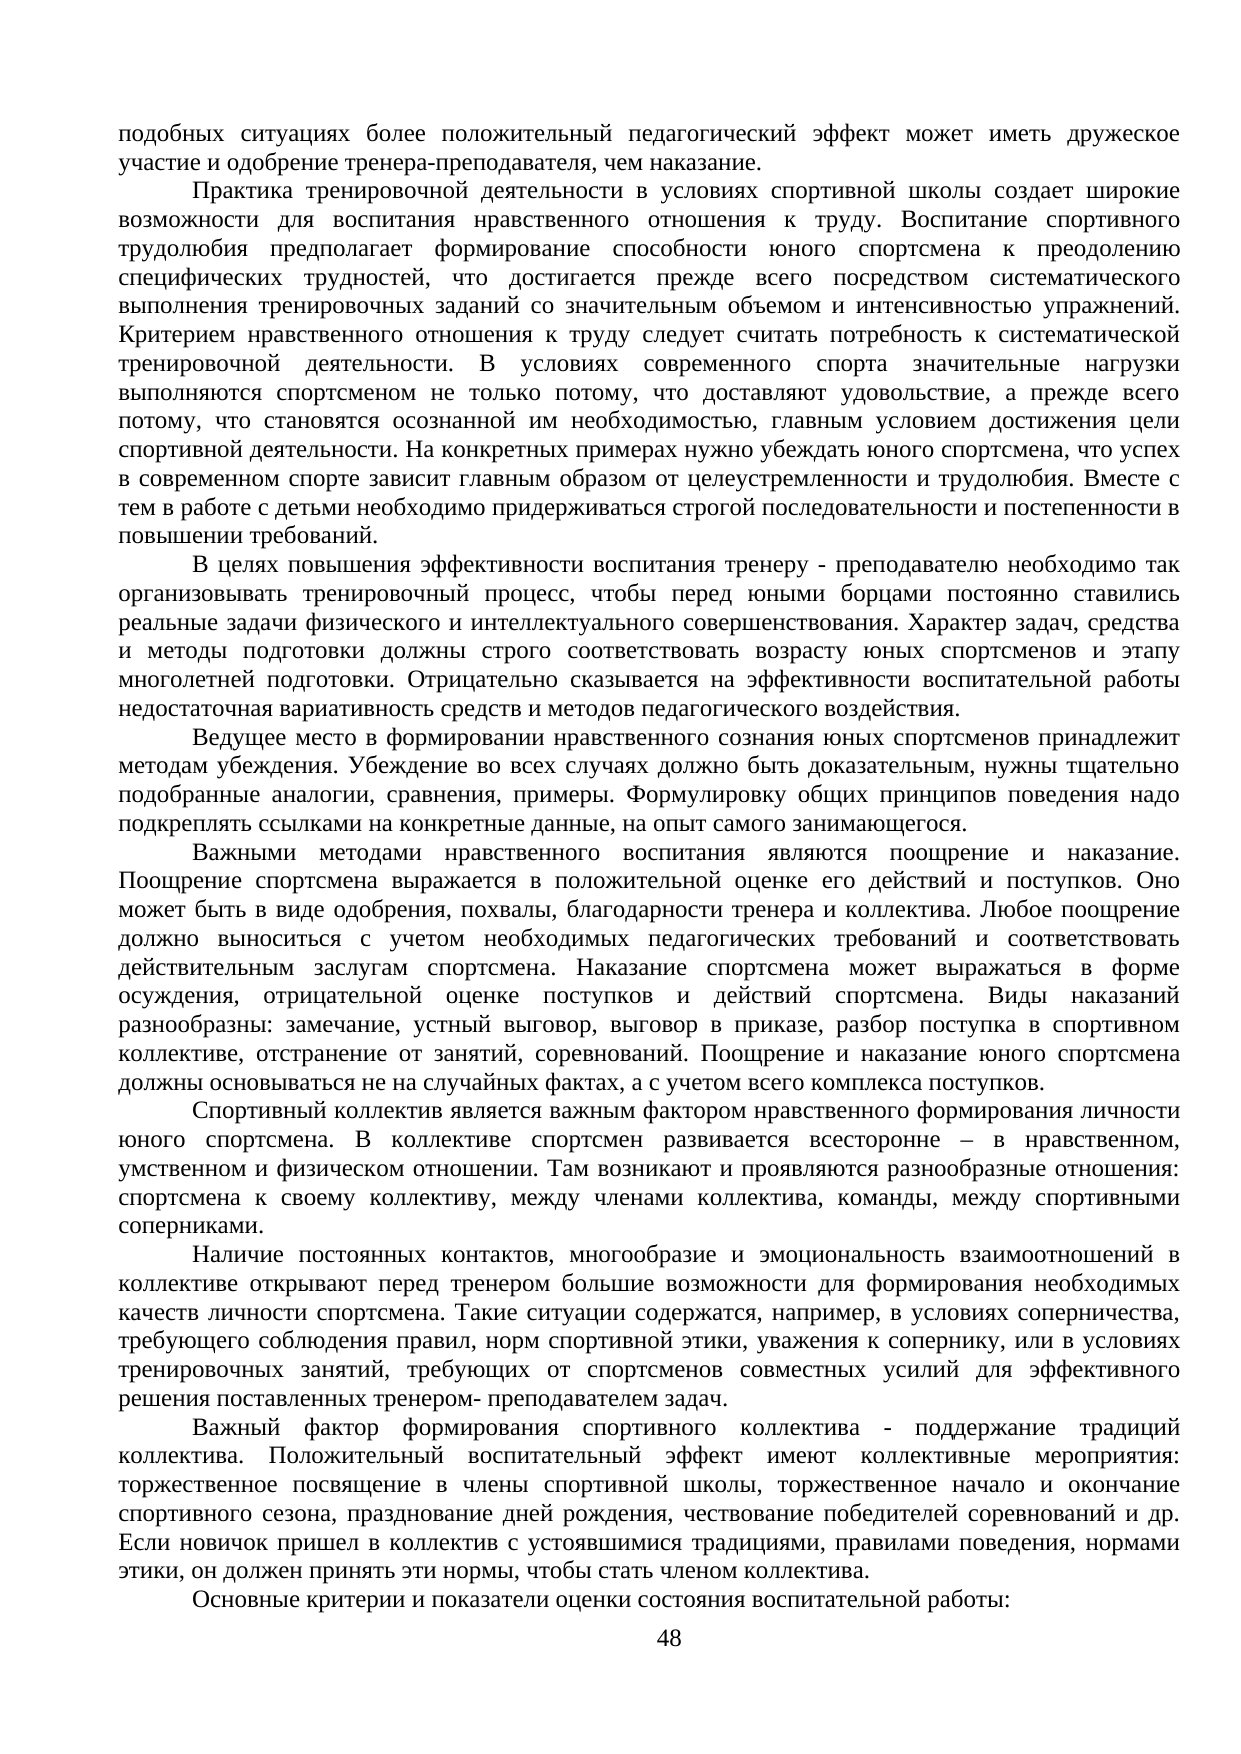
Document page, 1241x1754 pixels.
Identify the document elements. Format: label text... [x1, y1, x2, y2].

text Важными методами нравственного воспитания являются поощрение и наказание. Поощрение спортсмена выражается в положительной оценке его действий и поступков. Оно может быть в виде одобрения, похвалы, благодарности тренера и коллектива. Любое поощрение должно выноситься с учетом необходимых педагогических требований и соответствовать действительным заслугам спортсмена. Наказание спортсмена может выражаться в форме осуждения, отрицательной оценке поступков и действий спортсмена. Виды наказаний разнообразны: замечание, устный выговор, выговор в приказе, разбор поступка в спортивном коллективе, отстранение от занятий, соревнований. Поощрение и наказание юного спортсмена должны основываться не на случайных фактах, а с учетом всего комплекса поступков. [118, 837, 1181, 1096]
text Спортивный коллектив является важным фактором нравственного формирования личности юного спортсмена. В коллективе спортсмен развивается всесторонне – в нравственном, умственном и физическом отношении. Там возникают и проявляются разнообразные отношения: спортсмена к своему коллективу, между членами коллектива, команды, между спортивными соперниками. [118, 1096, 1181, 1239]
text Основные критерии и показатели оценки состояния воспитательной работы: [118, 1584, 1181, 1613]
text Наличие постоянных контактов, многообразие и эмоциональность взаимоотношений в коллективе открывают перед тренером большие возможности для формирования необходимых качеств личности спортсмена. Такие ситуации содержатся, например, в условиях соперничества, требующего соблюдения правил, норм спортивной этики, уважения к сопернику, или в условиях тренировочных занятий, требующих от спортсменов совместных усилий для эффективного решения поставленных тренером- преподавателем задач. [118, 1239, 1181, 1412]
text Важный фактор формирования спортивного коллектива - поддержание традиций коллектива. Положительный воспитательный эффект имеют коллективные мероприятия: торжественное посвящение в члены спортивной школы, торжественное начало и окончание спортивного сезона, празднование дней рождения, чествование победителей соревнований и др. Если новичок пришел в коллектив с устоявшимися традициями, правилами поведения, нормами этики, он должен принять эти нормы, чтобы стать членом коллектива. [118, 1412, 1181, 1584]
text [118, 118, 1181, 176]
text Ведущее место в формировании нравственного сознания юных спортсменов принадлежит методам убеждения. Убеждение во всех случаях должно быть доказательным, нужны тщательно подобранные аналогии, сравнения, примеры. Формулировку общих принципов поведения надо подкреплять ссылками на конкретные данные, на опыт самого занимающегося. [118, 722, 1181, 837]
text Практика тренировочной деятельности в условиях спортивной школы создает широкие возможности для воспитания нравственного отношения к труду. Воспитание спортивного трудолюбия предполагает формирование способности юного спортсмена к преодолению специфических трудностей, что достигается прежде всего посредством систематического выполнения тренировочных заданий со значительным объемом и интенсивностью упражнений. Критерием нравственного отношения к труду следует считать потребность к систематической тренировочной деятельности. В условиях современного спорта значительные нагрузки выполняются спортсменом не только потому, что доставляют удовольствие, а прежде всего потому, что становятся осознанной им необходимостью, главным условием достижения цели спортивной деятельности. На конкретных примерах нужно убеждать юного спортсмена, что успех в современном спорте зависит главным образом от целеустремленности и трудолюбия. Вместе с тем в работе с детьми необходимо придерживаться строгой последовательности и постепенности в повышении требований. [118, 176, 1181, 549]
text В целях повышения эффективности воспитания тренеру - преподавателю необходимо так организовывать тренировочный процесс, чтобы перед юными борцами постоянно ставились реальные задачи физического и интеллектуального совершенствования. Характер задач, средства и методы подготовки должны строго соответствовать возрасту юных спортсменов и этапу многолетней подготовки. Отрицательно сказывается на эффективности воспитательной работы недостаточная вариативность средств и методов педагогического воздействия. [118, 549, 1181, 722]
